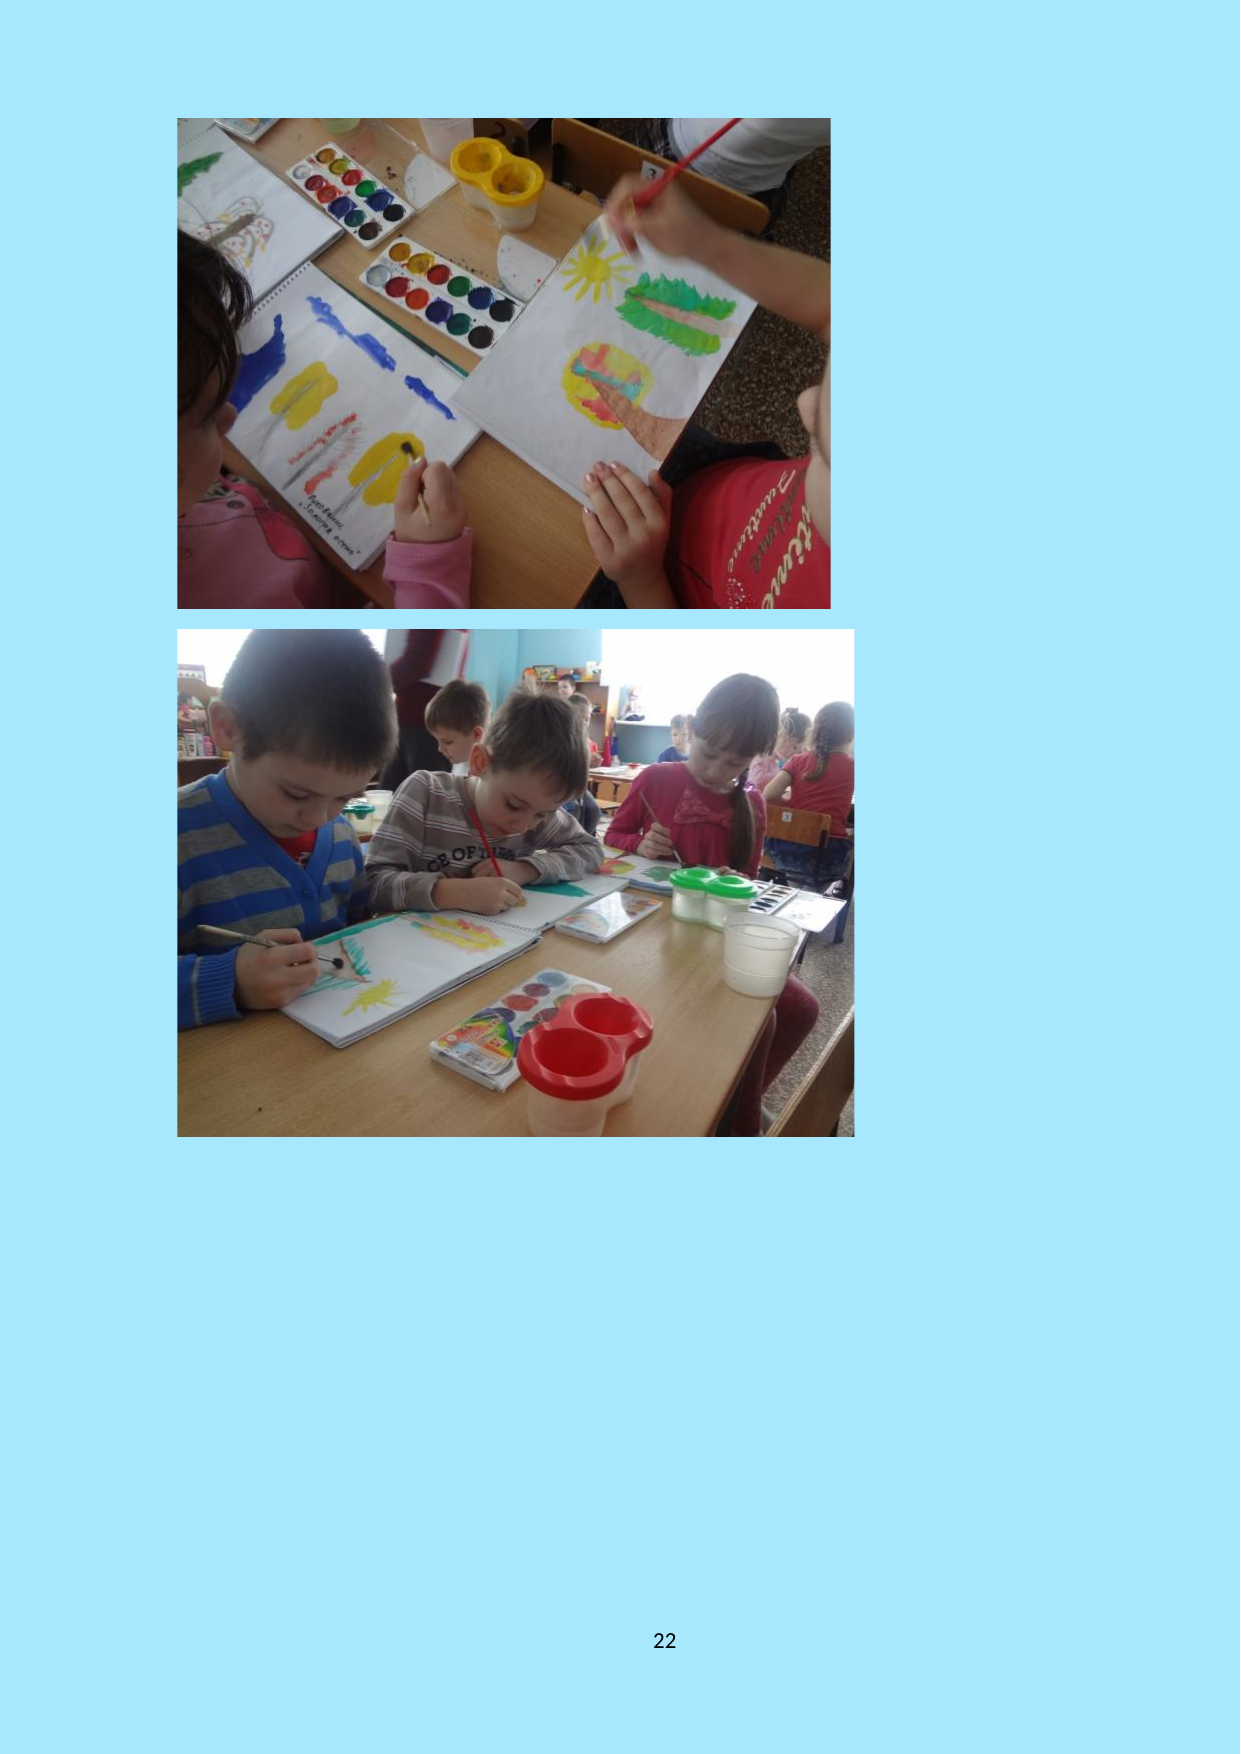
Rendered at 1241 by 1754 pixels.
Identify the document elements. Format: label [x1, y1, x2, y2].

picture [177, 629, 855, 1137]
picture [177, 118, 831, 609]
